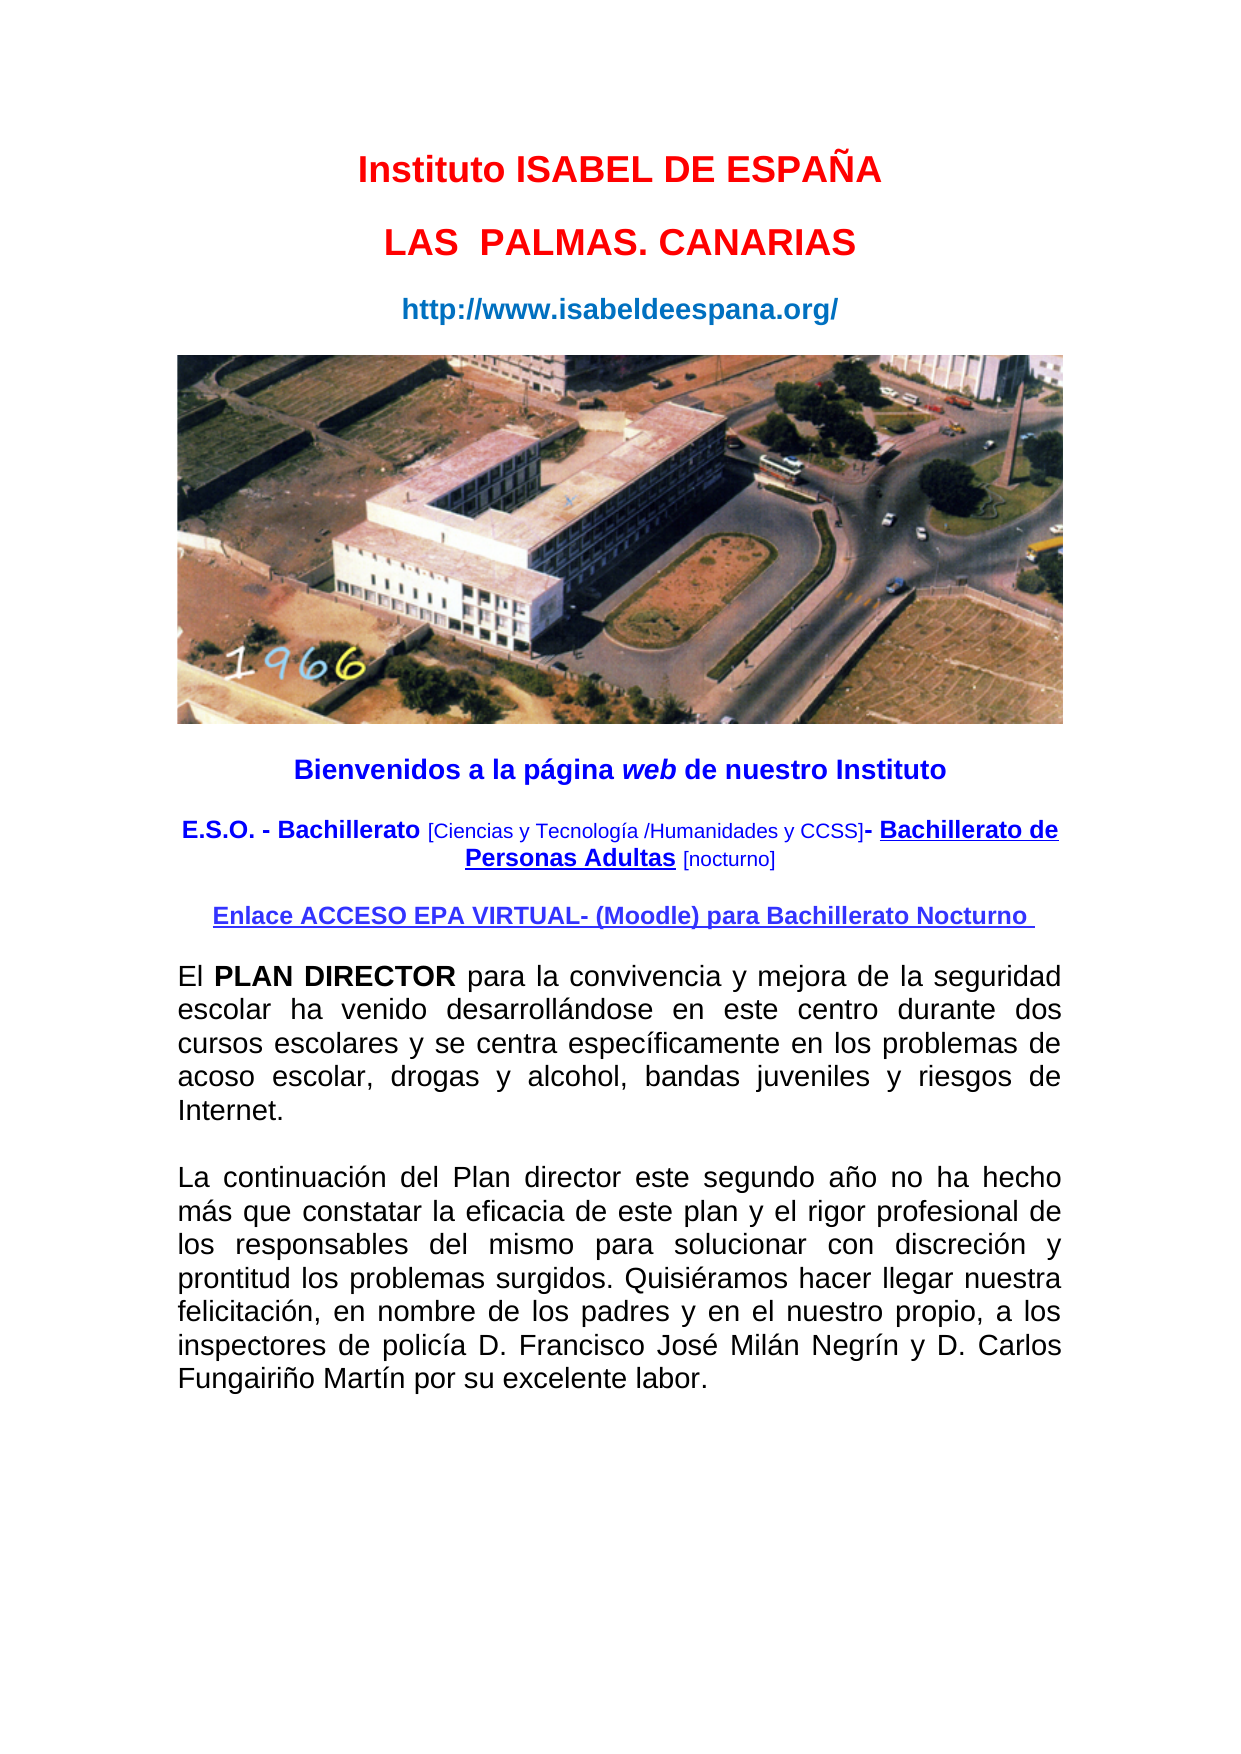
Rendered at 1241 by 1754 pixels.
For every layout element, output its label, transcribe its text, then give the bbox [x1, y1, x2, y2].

text http://www.isabeldeespana.org/ [177, 292, 1063, 326]
text E.S.O. - Bachillerato [Ciencias y Tecnología /Humanidades y CCSS]- Bachillerato de Personas Adultas [nocturno] [177, 815, 1063, 872]
text Instituto ISABEL DE ESPAÑA [177, 148, 1063, 191]
text Enlace ACCESO EPA VIRTUAL- (Moodle) para Bachillerato Nocturno [177, 901, 1063, 930]
text LAS PALMAS. CANARIAS [177, 220, 1063, 263]
picture [177, 355, 1063, 724]
text La continuación del Plan director este segundo año no ha hecho más que constatar la eficacia de este plan y el rigor profesional de los responsables del mismo para solucionar con discreción y prontitud los problemas surgidos. Quisiéramos hacer llegar nuestra felicitación, en nombre de los padres y en el nuestro propio, a los inspectores de policía D. Francisco José Milán Negrín y D. Carlos Fungairiño Martín por su excelente labor. [177, 1160, 1063, 1395]
text El PLAN DIRECTOR para la convivencia y mejora de la seguridad escolar ha venido desarrollándose en este centro durante dos cursos escolares y se centra específicamente en los problemas de acoso escolar, drogas y alcohol, bandas juveniles y riesgos de Internet. [177, 959, 1063, 1127]
text Bienvenidos a la página web de nuestro Instituto [177, 753, 1063, 786]
